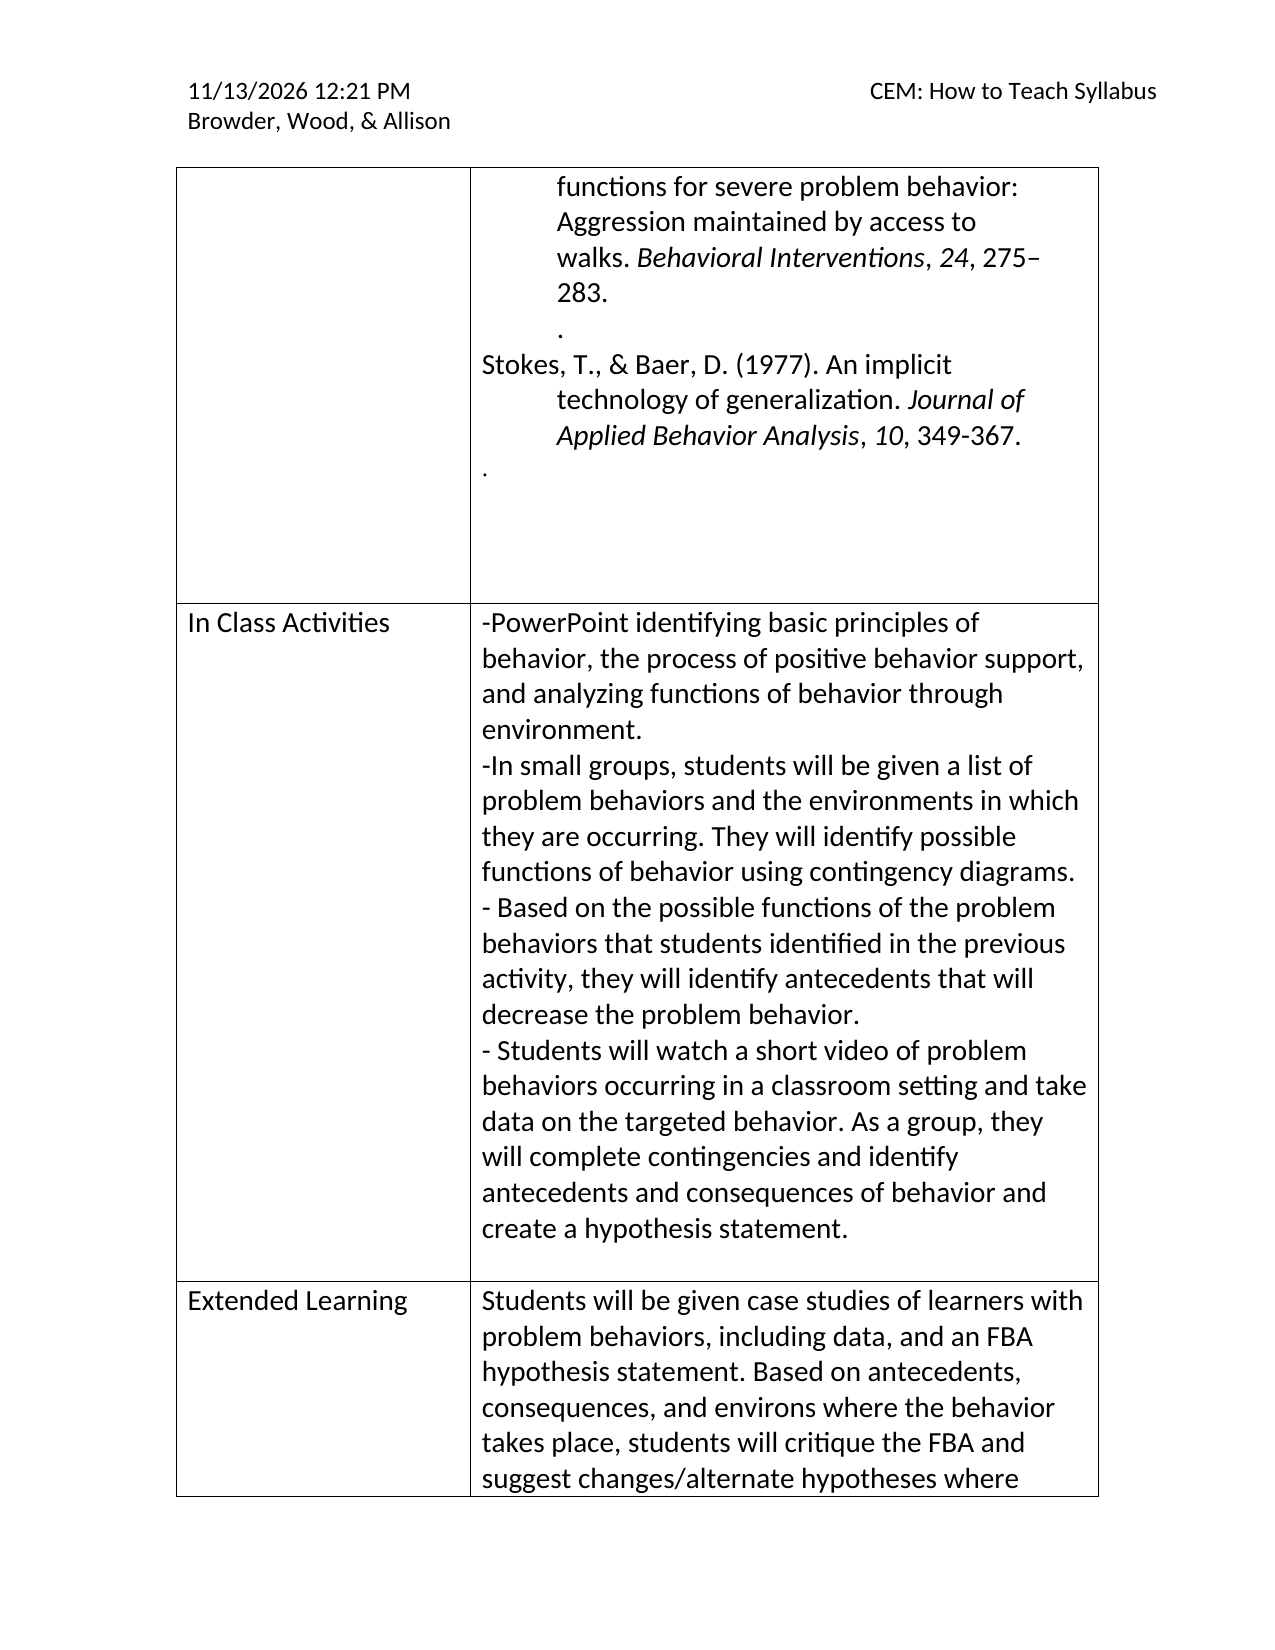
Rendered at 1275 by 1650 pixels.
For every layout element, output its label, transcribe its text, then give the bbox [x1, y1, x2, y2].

table_cell -PowerPoint identifying basic principles of behavior, the process of positive behavior support, and analyzing functions of behavior through environment. -In small groups, students will be given a list of problem behaviors and the environments in which they are occurring. They will identify possible functions of behavior using contingency diagrams. - Based on the possible functions of the problem behaviors that students identified in the previous activity, they will identify antecedents that will decrease the problem behavior. - Students will watch a short video of problem behaviors occurring in a classroom setting and take data on the targeted behavior. As a group, they will complete contingencies and identify antecedents and consequences of behavior and create a hypothesis statement. [471, 604, 1098, 1281]
table_cell In Class Activities [177, 604, 470, 1281]
table_cell Extended Learning [177, 1282, 470, 1496]
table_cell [471, 1282, 1098, 1496]
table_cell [471, 168, 1098, 603]
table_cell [177, 168, 470, 603]
